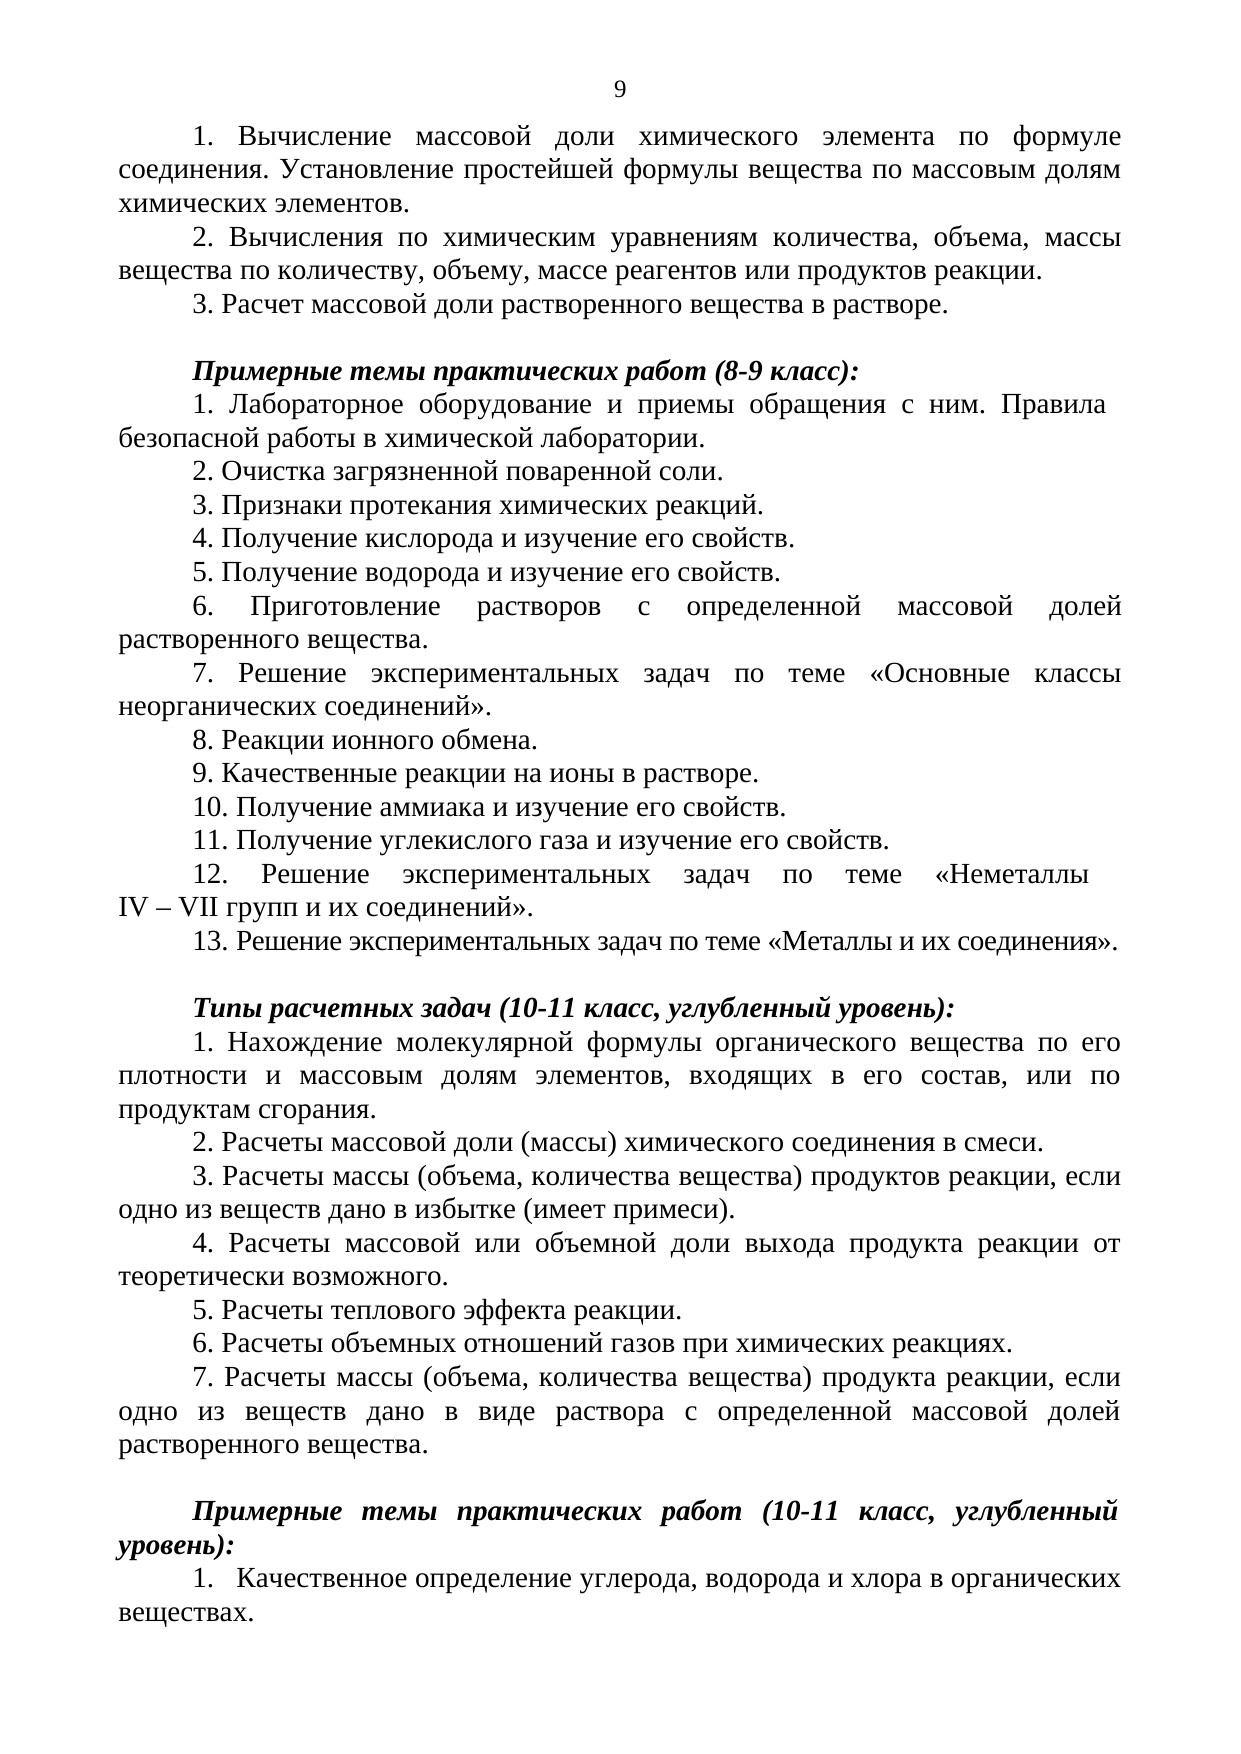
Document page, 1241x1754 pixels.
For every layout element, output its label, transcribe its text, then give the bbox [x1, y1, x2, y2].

text 12. Решение экспериментальных задач по теме «Неметаллы IV – VII групп и их соединений». [118, 856, 1122, 923]
text 10. Получение аммиака и изучение его свойств. [118, 789, 1122, 822]
text 13. Решение экспериментальных задач по теме «Металлы и их соединения». [118, 923, 1122, 957]
text 7. Расчеты массы (объема, количества вещества) продукта реакции, если одно из веществ дано в виде раствора с определенной массовой долей растворенного вещества. [118, 1359, 1122, 1460]
list Качественное определение углерода, водорода и хлора в органических веществах. [118, 1560, 1122, 1627]
text 1. Нахождение молекулярной формулы органического вещества по его плотности и массовым долям элементов, входящих в его состав, или по продуктам сгорания. [118, 1024, 1122, 1124]
text Типы расчетных задач (10-11 класс, углубленный уровень): [118, 990, 1122, 1024]
text 2. Очистка загрязненной поваренной соли. [118, 453, 1122, 487]
text 8. Реакции ионного обмена. [118, 722, 1122, 755]
text 5. Получение водорода и изучение его свойств. [118, 554, 1122, 588]
text 1. Лабораторное оборудование и приемы обращения с ним. Правила безопасной работы в химической лаборатории. [118, 386, 1122, 453]
text 4. Расчеты массовой или объемной доли выхода продукта реакции от теоретически возможного. [118, 1225, 1122, 1292]
text 6. Приготовление растворов с определенной массовой долей растворенного вещества. [118, 588, 1122, 655]
text 7. Решение экспериментальных задач по теме «Основные классы неорганических соединений». [118, 655, 1122, 722]
text 11. Получение углекислого газа и изучение его свойств. [118, 822, 1122, 856]
text 1. Вычисление массовой доли химического элемента по формуле соединения. Установление простейшей формулы вещества по массовым долям химических элементов. [118, 118, 1122, 219]
text 6. Расчеты объемных отношений газов при химических реакциях. [118, 1326, 1122, 1359]
text 2. Расчеты массовой доли (массы) химического соединения в смеси. [118, 1124, 1122, 1158]
text 9. Качественные реакции на ионы в растворе. [118, 755, 1122, 789]
text 3. Расчеты массы (объема, количества вещества) продуктов реакции, если одно из веществ дано в избытке (имеет примеси). [118, 1158, 1122, 1225]
text 3. Расчет массовой доли растворенного вещества в растворе. [118, 286, 1122, 319]
text 3. Признаки протекания химических реакций. [118, 487, 1122, 521]
text 5. Расчеты теплового эффекта реакции. [118, 1292, 1122, 1326]
text Примерные темы практических работ (10-11 класс, углубленный уровень): [118, 1493, 1122, 1560]
text 2. Вычисления по химическим уравнениям количества, объема, массы вещества по количеству, объему, массе реагентов или продуктов реакции. [118, 219, 1122, 286]
text 4. Получение кислорода и изучение его свойств. [118, 521, 1122, 554]
text Примерные темы практических работ (8-9 класс): [118, 353, 1122, 386]
